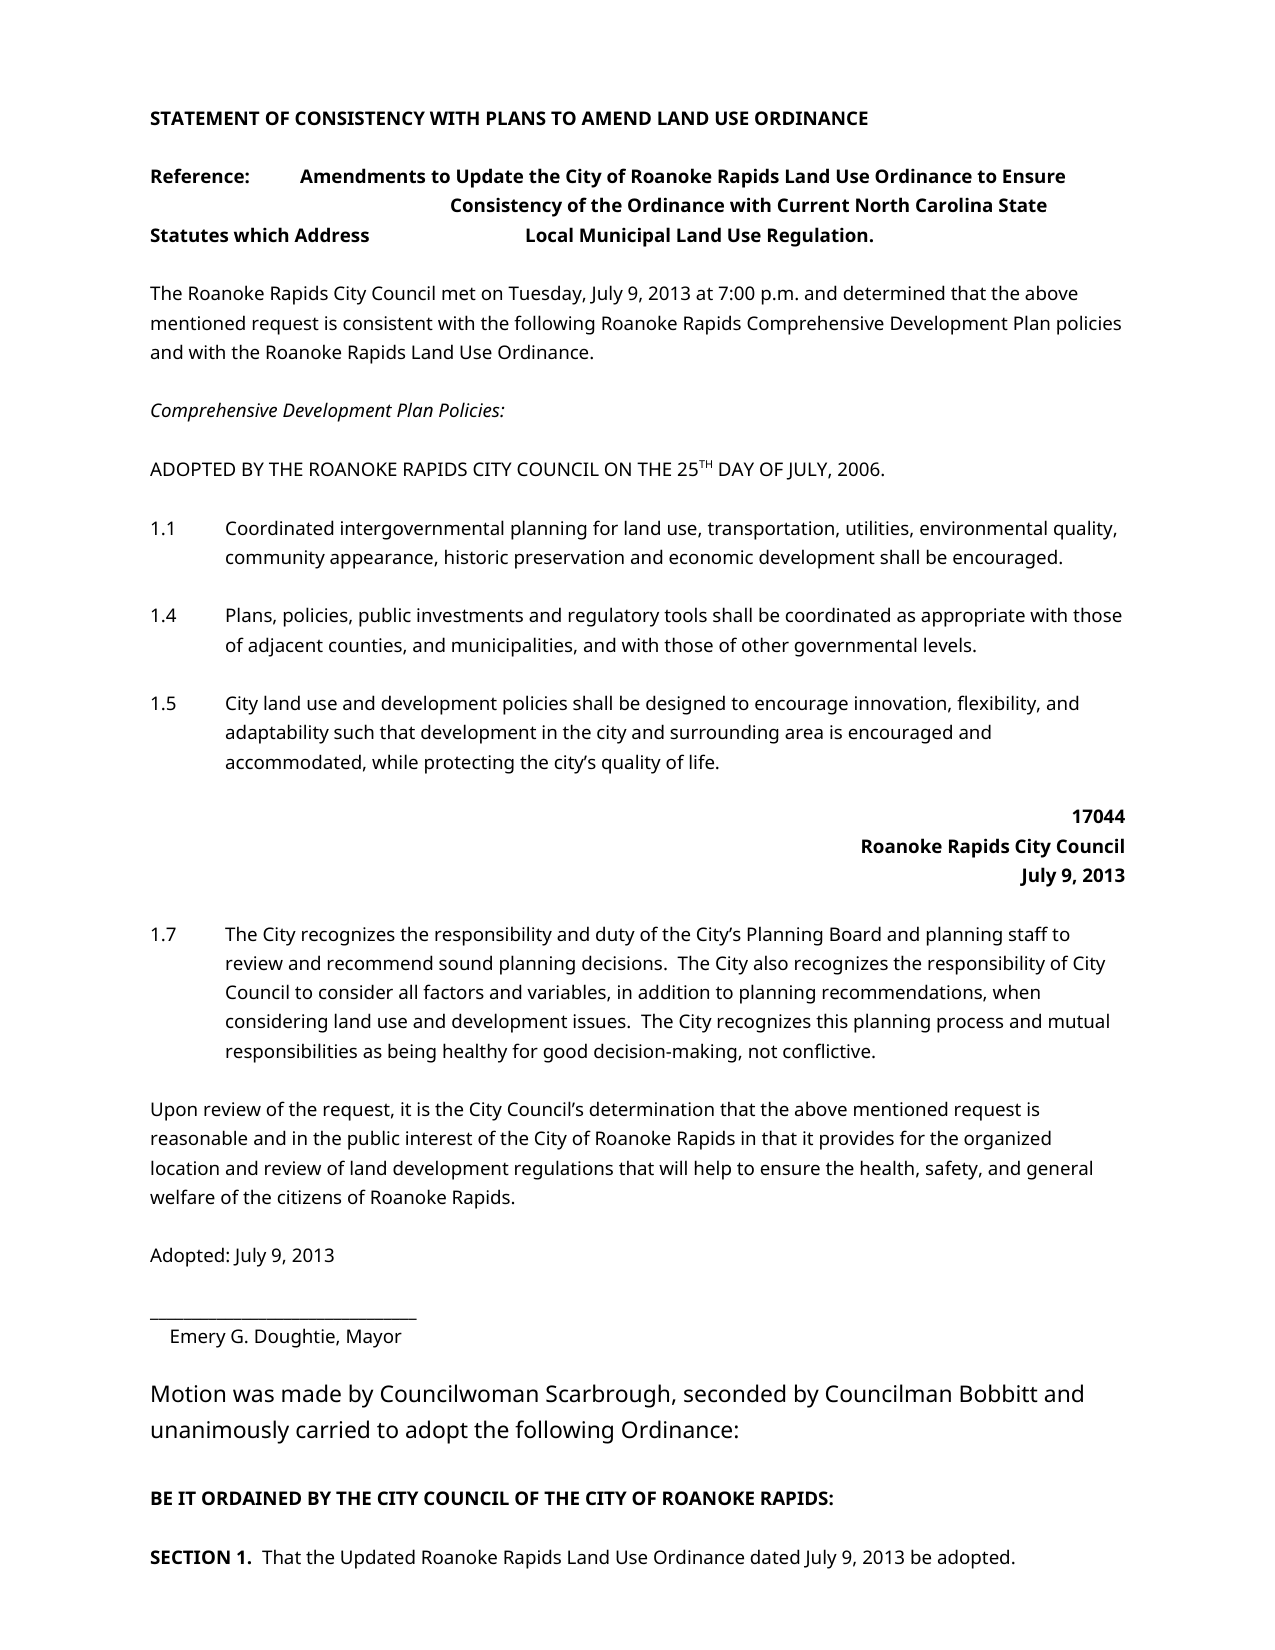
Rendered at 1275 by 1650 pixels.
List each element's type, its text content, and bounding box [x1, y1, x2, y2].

list SECTION 1. That the Updated Roanoke Rapids Land Use Ordinance dated July 9, 2013 be adopted. [150, 1544, 1125, 1570]
list The Roanoke Rapids City Council met on Tuesday, July 9, 2013 at 7:00 p.m. and determined that the above mentioned request is consistent with the following Roanoke Rapids Comprehensive Development Plan policies and with the Roanoke Rapids Land Use Ordinance. [150, 281, 1125, 365]
text ________________________________ [150, 1298, 1125, 1323]
text 1.7 The City recognizes the responsibility and duty of the City’s Planning Board and planning staff to review and recommend sound planning decisions. The City also recognizes the responsibility of City Council to consider all factors and variables, in addition to planning recommendations, when considering land use and development issues. The City recognizes this planning process and mutual responsibilities as being healthy for good decision-making, not conflictive. [150, 921, 1125, 1063]
text 1.4 Plans, policies, public investments and regulatory tools shall be coordinated as appropriate with those of adjacent counties, and municipalities, and with those of other governmental levels. [150, 603, 1125, 657]
list Reference: Amendments to Update the City of Roanoke Rapids Land Use Ordinance to Ensure Consistency of the Ordinance with Current North Carolina State Statutes which Address Local Municipal Land Use Regulation. [150, 163, 1125, 248]
text Emery G. Doughtie, Mayor [150, 1323, 1125, 1349]
list BE IT ORDAINED BY THE CITY COUNCIL OF THE CITY OF ROANOKE RAPIDS: [150, 1486, 1125, 1511]
text 1.5 City land use and development policies shall be designed to encourage innovation, flexibility, and adaptability such that development in the city and surrounding area is encouraged and accommodated, while protecting the city’s quality of life. [150, 690, 1125, 774]
list STATEMENT OF CONSISTENCY WITH PLANS TO AMEND LAND USE ORDINANCE [150, 105, 1125, 131]
list Motion was made by Councilwoman Scarbrough, seconded by Councilman Bobbitt and unanimously carried to adopt the following Ordinance: [150, 1378, 1125, 1445]
text Upon review of the request, it is the City Council’s determination that the above mentioned request is reasonable and in the public interest of the City of Roanoke Rapids in that it provides for the organized location and review of land development regulations that will help to ensure the health, safety, and general welfare of the citizens of Roanoke Rapids. [150, 1096, 1125, 1210]
list 1.1 Coordinated intergovernmental planning for land use, transportation, utilities, environmental quality, community appearance, historic preservation and economic development shall be encouraged. [150, 515, 1125, 569]
text Adopted: July 9, 2013 [150, 1243, 1125, 1268]
text 17044 [150, 804, 1125, 829]
list Comprehensive Development Plan Policies: [150, 398, 1125, 423]
list ADOPTED BY THE ROANOKE RAPIDS CITY COUNCIL ON THE 25TH DAY OF JULY, 2006. [150, 456, 1125, 482]
text July 9, 2013 [150, 862, 1125, 888]
text Roanoke Rapids City Council [150, 833, 1125, 858]
